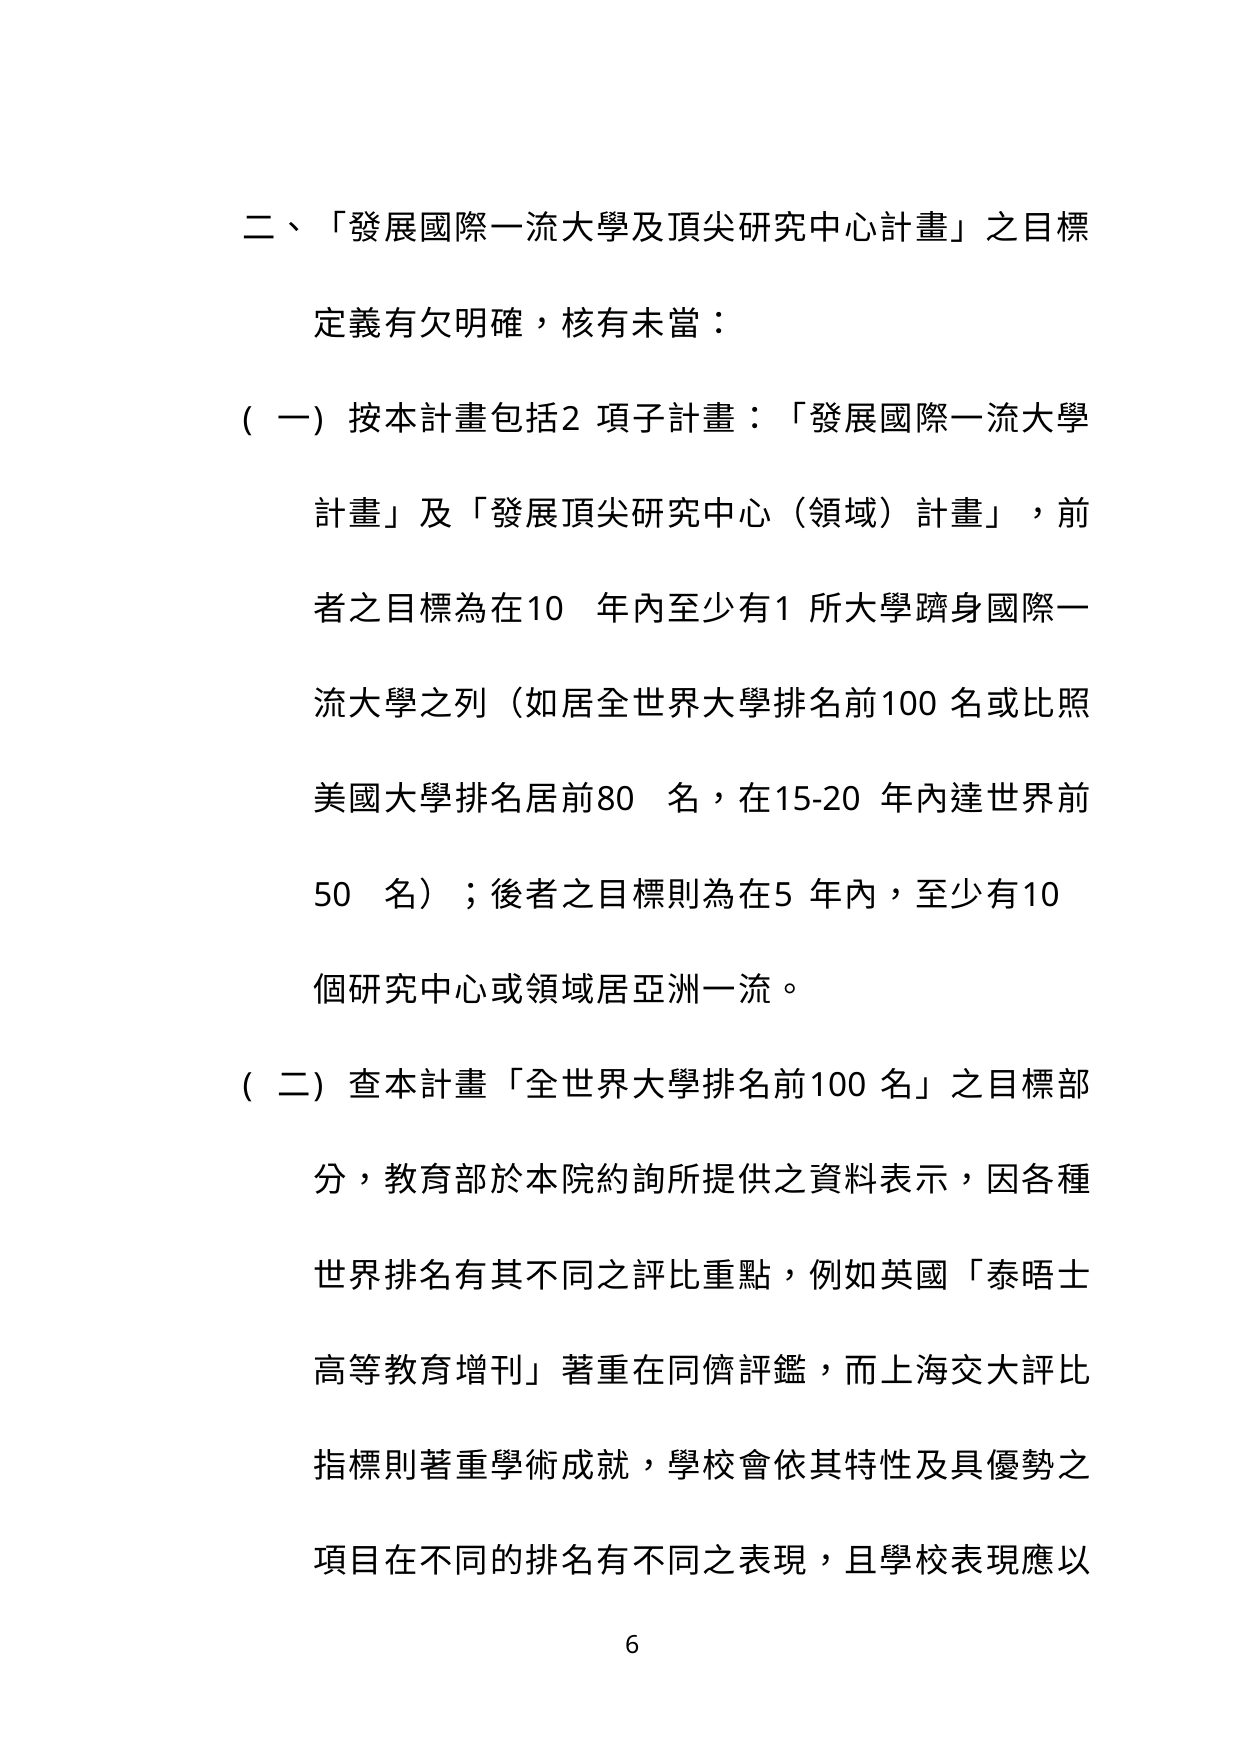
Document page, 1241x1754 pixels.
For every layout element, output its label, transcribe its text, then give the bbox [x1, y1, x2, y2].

subtitle 按本計畫包括2項子計畫：「發展國際一流大學計畫」及「發展頂尖研究中心（領域）計畫」，前者之目標為在10年內至少有1所大學躋身國際一流大學之列（如居全世界大學排名前100名或比照美國大學排名居前80名，在15-20年內達世界前50名）；後者之目標則為在5年內，至少有10個研究中心或領域居亞洲一流。 [242, 368, 1092, 1034]
subtitle 「發展國際一流大學及頂尖研究中心計畫」之目標定義有欠明確，核有未當： [208, 178, 1092, 368]
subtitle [242, 1034, 1092, 1606]
